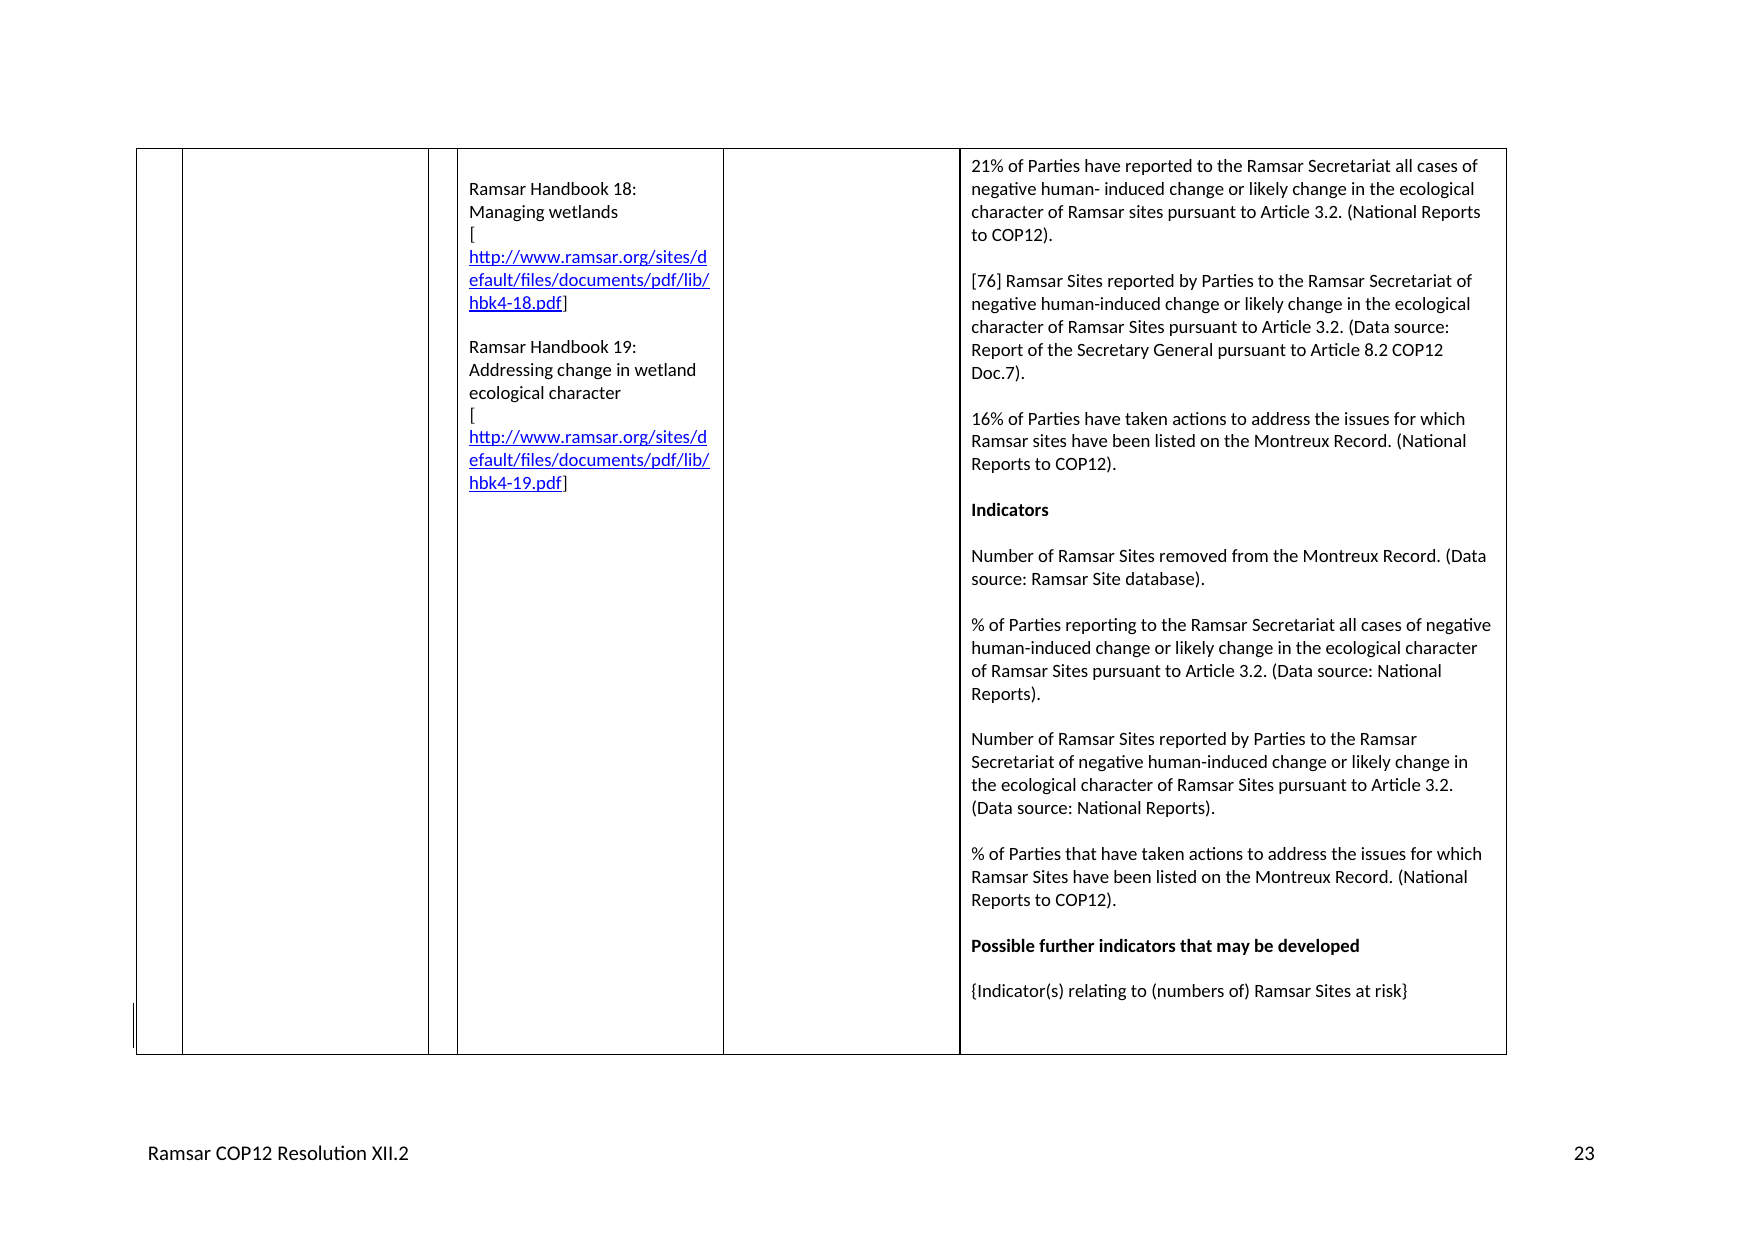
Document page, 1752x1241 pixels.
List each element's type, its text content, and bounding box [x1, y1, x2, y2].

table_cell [724, 149, 959, 1054]
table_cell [458, 149, 723, 1054]
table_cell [961, 149, 1506, 1054]
table_cell [429, 149, 457, 1054]
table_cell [183, 149, 428, 1054]
table_cell 7 [137, 149, 182, 1054]
